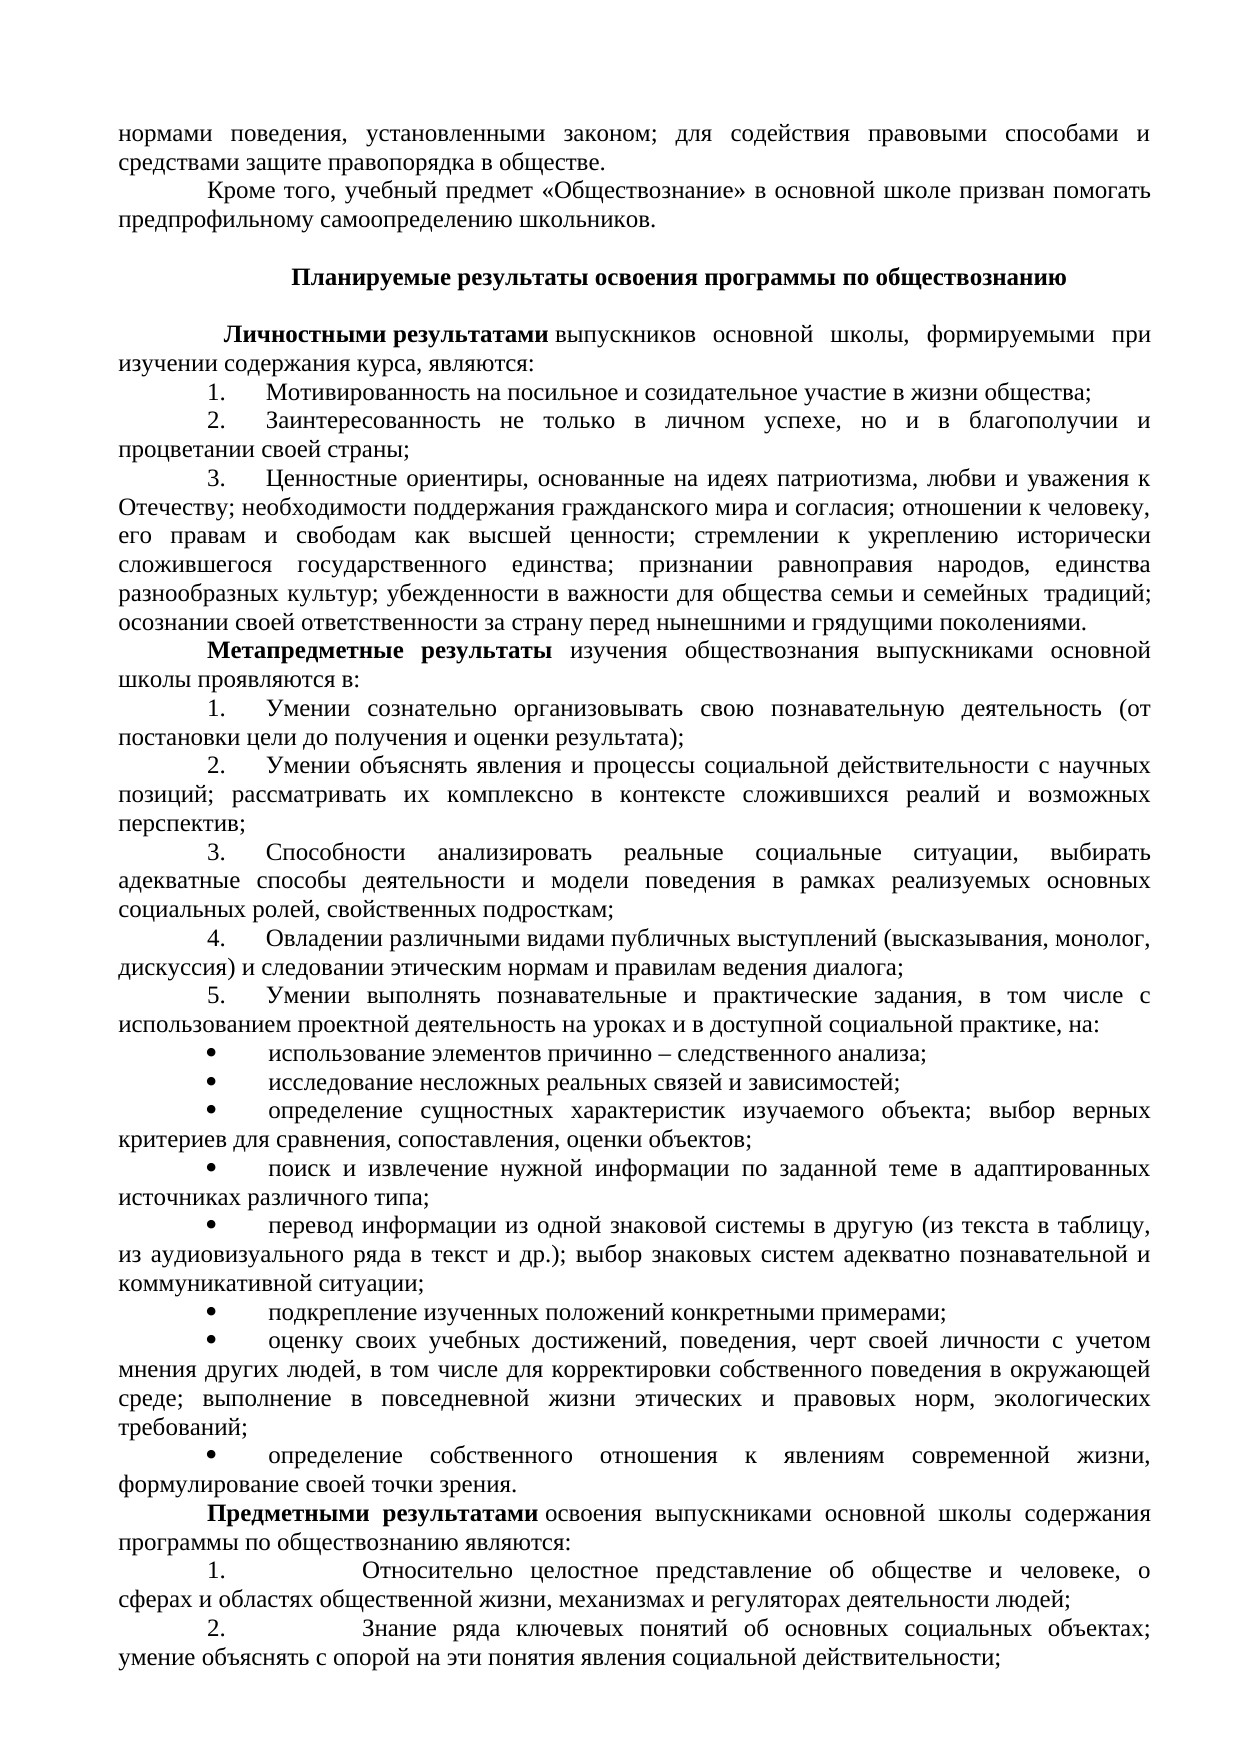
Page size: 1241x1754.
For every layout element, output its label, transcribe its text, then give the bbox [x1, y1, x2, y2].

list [118, 118, 1152, 176]
list определение собственного отношения к явлениям современной жизни, формулирование своей точки зрения. [118, 1441, 1152, 1498]
text Личностными результатами выпускников основной школы, формируемыми при изучении содержания курса, являются: [118, 319, 1152, 377]
text Планируемые результаты освоения программы по обществознанию [118, 262, 1152, 291]
list Заинтересованность не только в личном успехе, но и в благополучии и процветании своей страны; [118, 406, 1152, 463]
list Умении выполнять познавательные и практические задания, в том числе с использованием проектной деятельность на уроках и в доступной социальной практике, на: [118, 981, 1152, 1038]
list перевод информации из одной знаковой системы в другую (из текста в таблицу, из аудиовизуального ряда в текст и др.); выбор знаковых систем адекватно познавательной и коммуникативной ситуации; [118, 1211, 1152, 1297]
list оценку своих учебных достижений, поведения, черт своей личности с учетом мнения других людей, в том числе для корректировки собственного поведения в окружающей среде; выполнение в повседневной жизни этических и правовых норм, экологических требований; [118, 1326, 1152, 1441]
list Мотивированность на посильное и созидательное участие в жизни общества; [118, 377, 1152, 406]
text Метапредметные результаты изучения обществознания выпускниками основной школы проявляются в: [118, 636, 1152, 693]
list использование элементов причинно – следственного анализа; [118, 1038, 1152, 1067]
list исследование несложных реальных связей и зависимостей; [118, 1067, 1152, 1096]
list Знание ряда ключевых понятий об основных социальных объектах; умение объяснять с опорой на эти понятия явления социальной действительности; [118, 1613, 1152, 1671]
list подкрепление изученных положений конкретными примерами; [118, 1297, 1152, 1326]
list Относительно целостное представление об обществе и человеке, о сферах и областях общественной жизни, механизмах и регуляторах деятельности людей; [118, 1556, 1152, 1613]
text Кроме того, учебный предмет «Обществознание» в основной школе призван помогать предпрофильному самоопределению школьников. [118, 176, 1152, 233]
list определение сущностных характеристик изучаемого объекта; выбор верных критериев для сравнения, сопоставления, оценки объектов; [118, 1096, 1152, 1153]
list Умении сознательно организовывать свою познавательную деятельность (от постановки цели до получения и оценки результата); [118, 693, 1152, 751]
list Способности анализировать реальные социальные ситуации, выбирать адекватные способы деятельности и модели поведения в рамках реализуемых основных социальных ролей, свойственных подросткам; [118, 837, 1152, 923]
list Ценностные ориентиры, основанные на идеях патриотизма, любви и уважения к Отечеству; необходимости поддержания гражданского мира и согласия; отношении к человеку, его правам и свободам как высшей ценности; стремлении к укреплению исторически сложившегося государственного единства; признании равноправия народов, единства разнообразных культур; убежденности в важности для общества семьи и семейных традиций; осознании своей ответственности за страну перед нынешними и грядущими поколениями. [118, 463, 1152, 636]
list Овладении различными видами публичных выступлений (высказывания, монолог, дискуссия) и следовании этическим нормам и правилам ведения диалога; [118, 923, 1152, 981]
list Умении объяснять явления и процессы социальной действительности с научных позиций; рассматривать их комплексно в контексте сложившихся реалий и возможных перспектив; [118, 751, 1152, 837]
text Предметными результатами освоения выпускниками основной школы содержания программы по обществознанию являются: [118, 1498, 1152, 1556]
list поиск и извлечение нужной информации по заданной теме в адаптированных источниках различного типа; [118, 1153, 1152, 1211]
